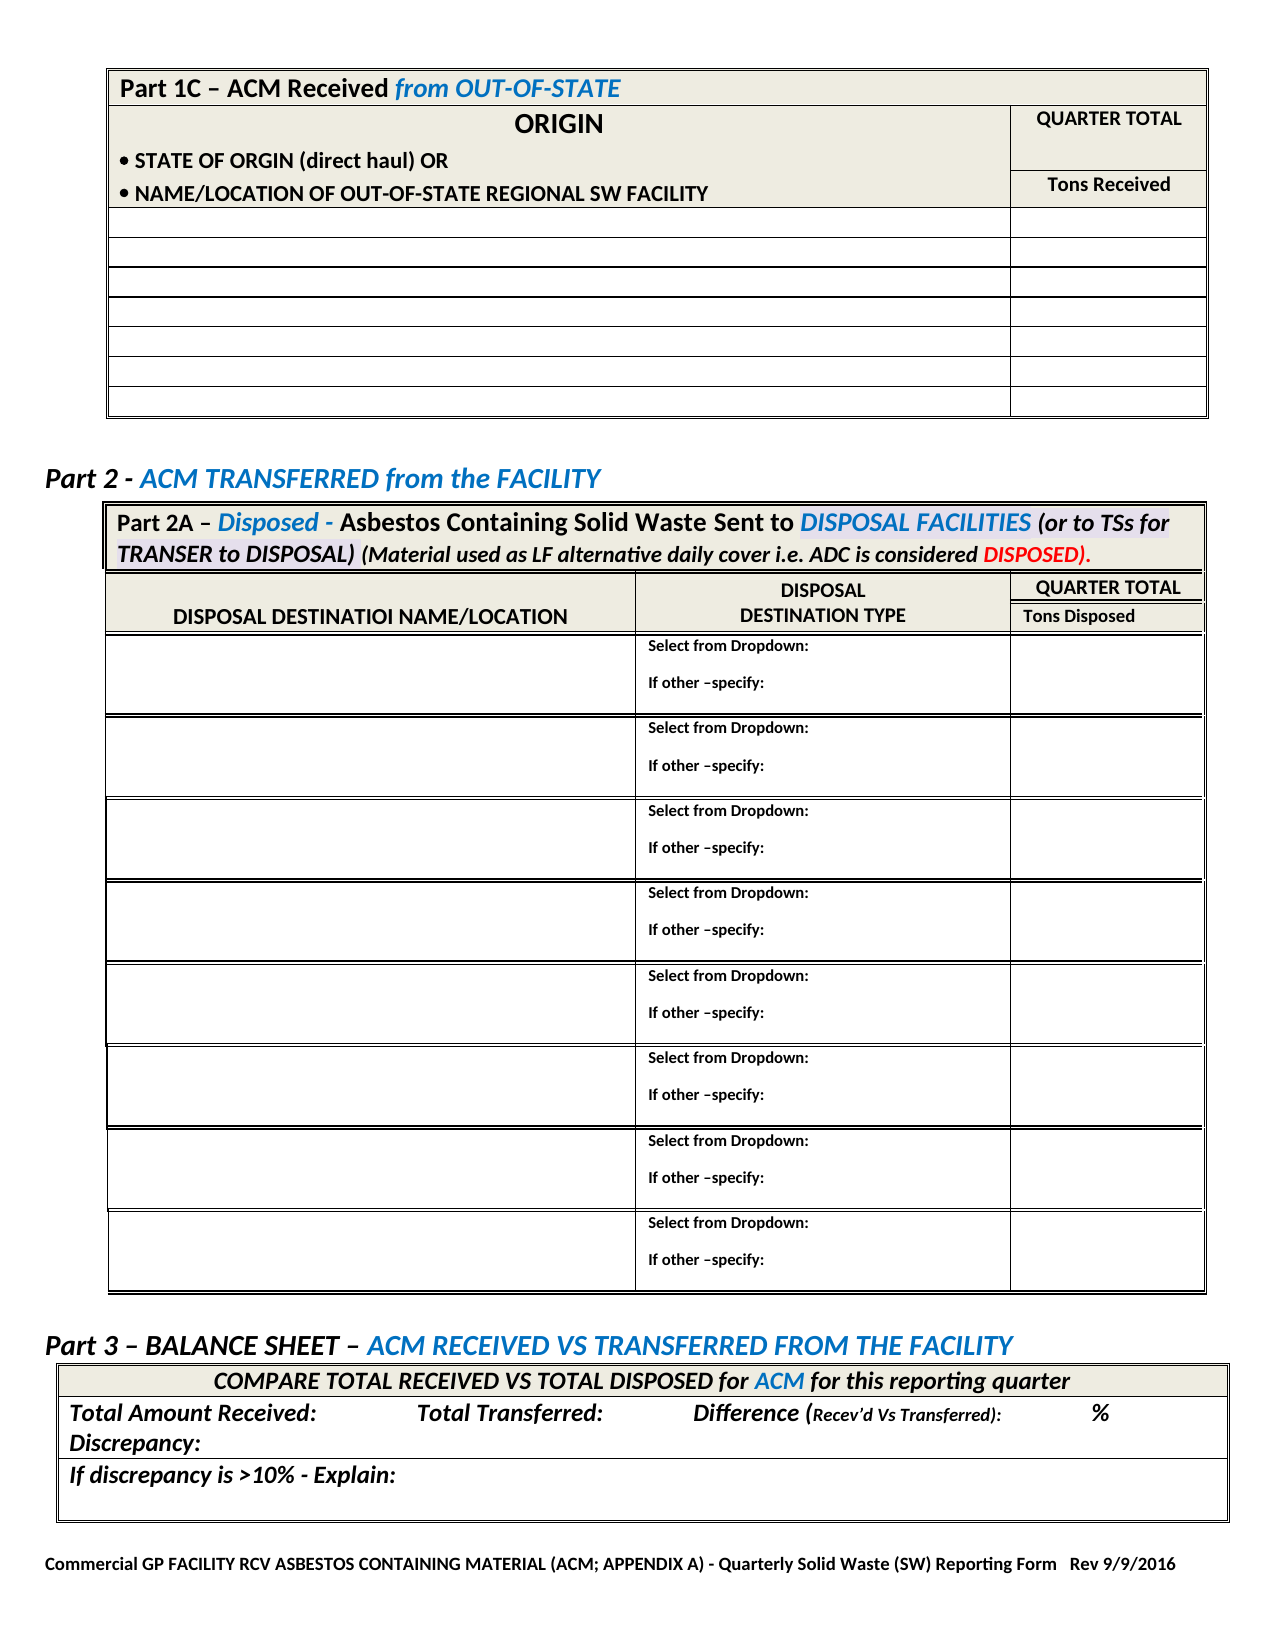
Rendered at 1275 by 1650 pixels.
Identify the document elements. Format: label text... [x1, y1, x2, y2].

table_cell Select from Dropdown: If other –specify: [636, 883, 1010, 960]
table_cell Select from Dropdown: If other –specify: [636, 800, 1010, 878]
table_cell [108, 1047, 635, 1125]
table_cell Select from Dropdown: If other –specify: [636, 965, 1010, 1043]
table_cell [1011, 298, 1206, 326]
table_cell [1011, 268, 1206, 296]
table_cell [1011, 796, 1206, 878]
table_cell [1011, 1125, 1206, 1207]
table_cell [107, 965, 635, 1043]
table_cell ORIGIN STATE OF ORGIN (direct haul) OR NAME/LOCATION OF OUT-OF-STATE REGIONAL SW FACILITY [109, 106, 1010, 207]
table_cell [109, 357, 1010, 386]
table_cell [107, 800, 635, 878]
table_cell [109, 327, 1010, 356]
table_cell [109, 298, 1010, 326]
table_cell [1011, 713, 1206, 796]
table_cell [1011, 208, 1206, 237]
table_cell [1011, 631, 1206, 713]
table_cell Tons Disposed [1011, 599, 1206, 631]
table_cell [107, 883, 635, 960]
table_header Part 1C – ACM Received from OUT-OF-STATE [109, 71, 1206, 104]
text Part 2 - ACM TRANSFERRED from the FACILITY [45, 460, 1230, 496]
table_cell DISPOSAL DESTINATIOI NAME/LOCATION [106, 574, 635, 631]
table_cell [109, 387, 1010, 416]
table_cell [109, 238, 1010, 266]
table_header Part 2A – Disposed - Asbestos Containing Solid Waste Sent to DISPOSAL FACILITIES (or to TSs for TRANSER to DISPOSAL) (Material used as LF alternative daily cover i.e. ADC is considered DISPOSED). [107, 506, 1204, 569]
table_cell [109, 268, 1010, 296]
table_cell [1011, 1043, 1206, 1125]
table_cell [1011, 357, 1206, 386]
table_cell Select from Dropdown: If other –specify: [636, 718, 1010, 796]
table_cell [106, 718, 635, 796]
table_cell [1011, 878, 1206, 960]
table_cell Tons Received [1011, 171, 1206, 207]
table_cell Total Amount Received: Total Transferred: Difference (Recev’d Vs Transferred): % Discrepancy: [59, 1397, 1227, 1458]
table_cell Select from Dropdown: If other –specify: [636, 636, 1010, 713]
table_cell [1011, 960, 1206, 1043]
table_cell Select from Dropdown: If other –specify: [636, 1130, 1010, 1207]
table_cell [1011, 327, 1206, 356]
table_cell [108, 1130, 635, 1207]
table_cell DISPOSAL DESTINATION TYPE [636, 574, 1010, 631]
table_cell QUARTER TOTAL [1011, 569, 1206, 599]
table_cell [109, 1212, 635, 1290]
table_cell Select from Dropdown: If other –specify: [636, 1047, 1010, 1125]
table_cell [1011, 387, 1206, 416]
table_cell Select from Dropdown: If other –specify: [636, 1212, 1010, 1290]
table_cell [1011, 1208, 1206, 1290]
table_cell [1011, 238, 1206, 266]
table_header COMPARE TOTAL RECEIVED VS TOTAL DISPOSED for ACM for this reporting quarter [59, 1366, 1227, 1396]
table_cell QUARTER TOTAL [1011, 106, 1206, 170]
table_cell [106, 636, 635, 713]
table_cell [109, 208, 1010, 237]
table_cell If discrepancy is >10% - Explain: [59, 1459, 1227, 1520]
text Part 3 – BALANCE SHEET – ACM RECEIVED VS TRANSFERRED FROM THE FACILITY [45, 1327, 1230, 1362]
